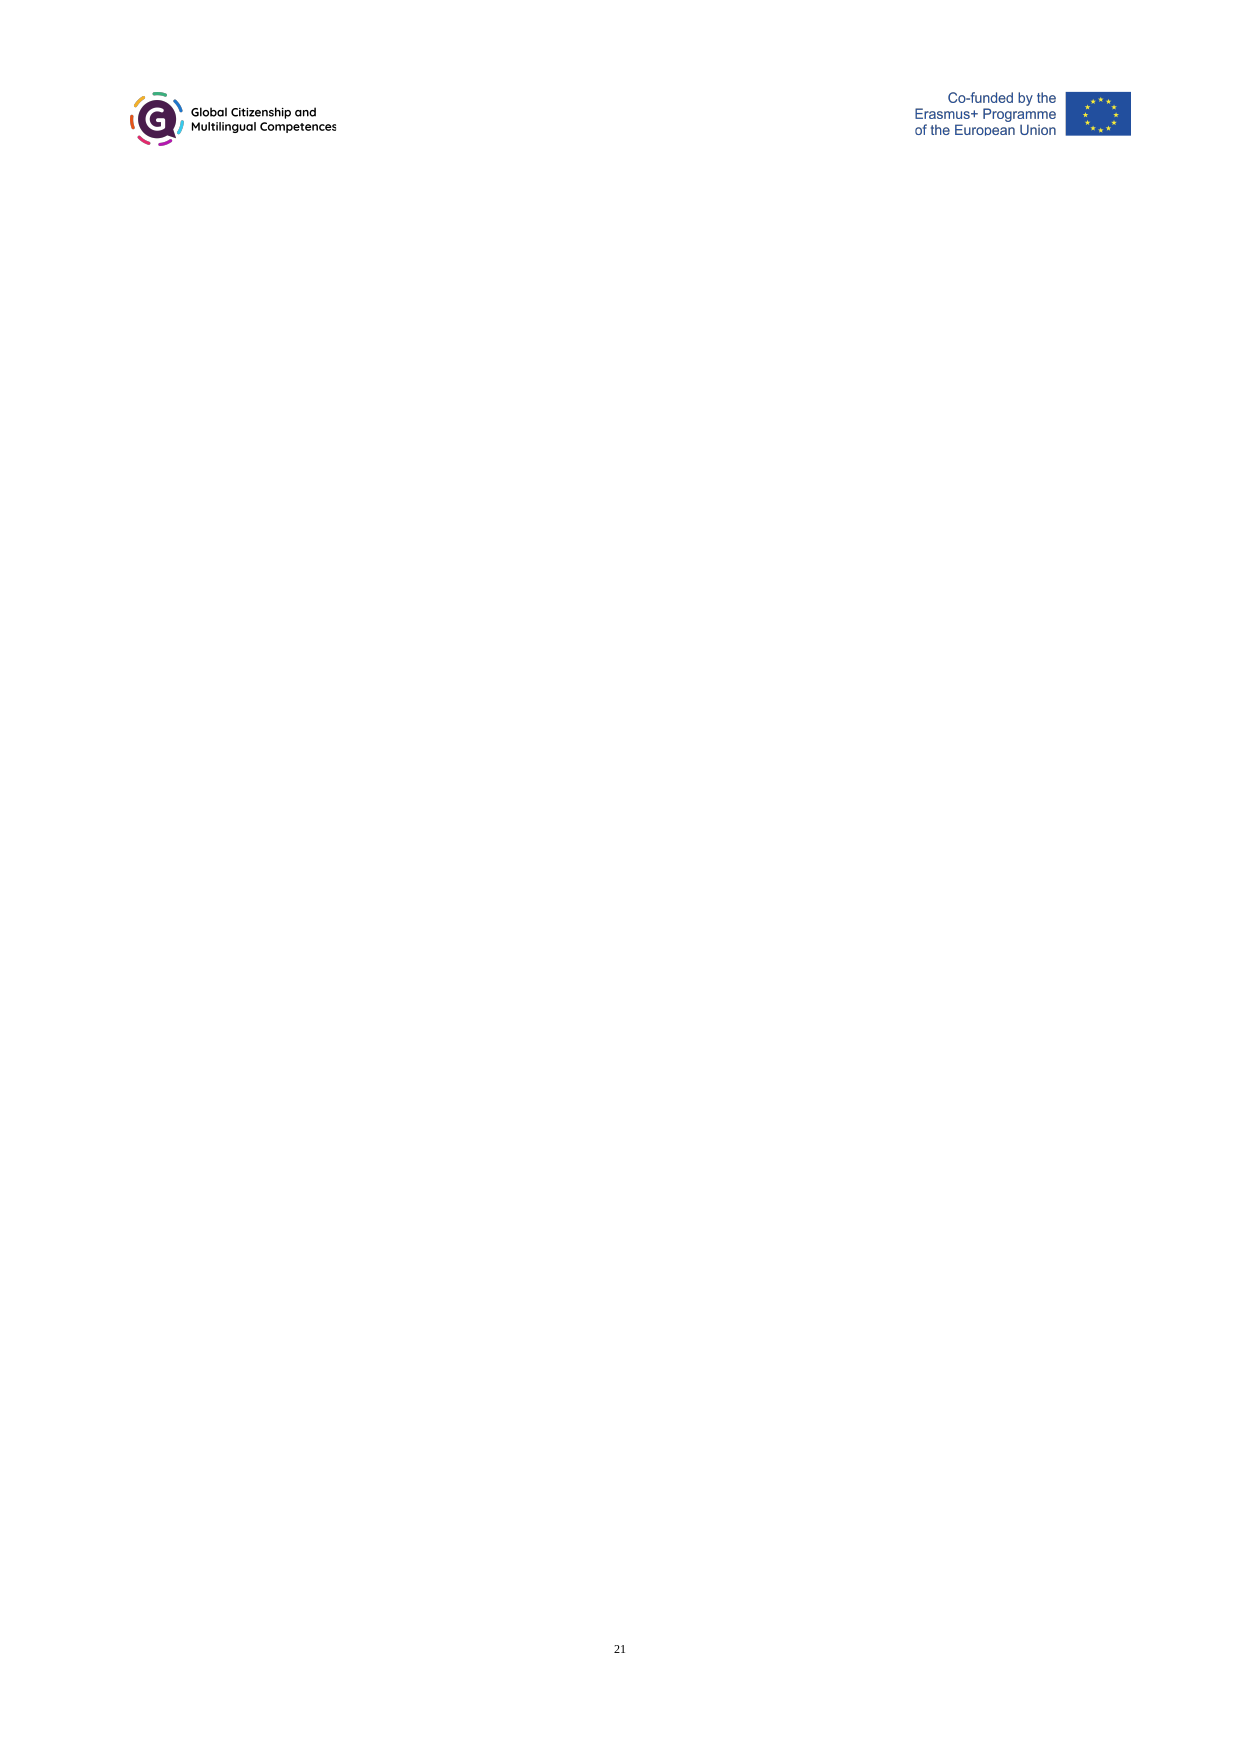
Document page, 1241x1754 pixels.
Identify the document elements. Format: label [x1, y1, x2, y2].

picture [130, 92, 337, 146]
picture [915, 91, 1131, 136]
